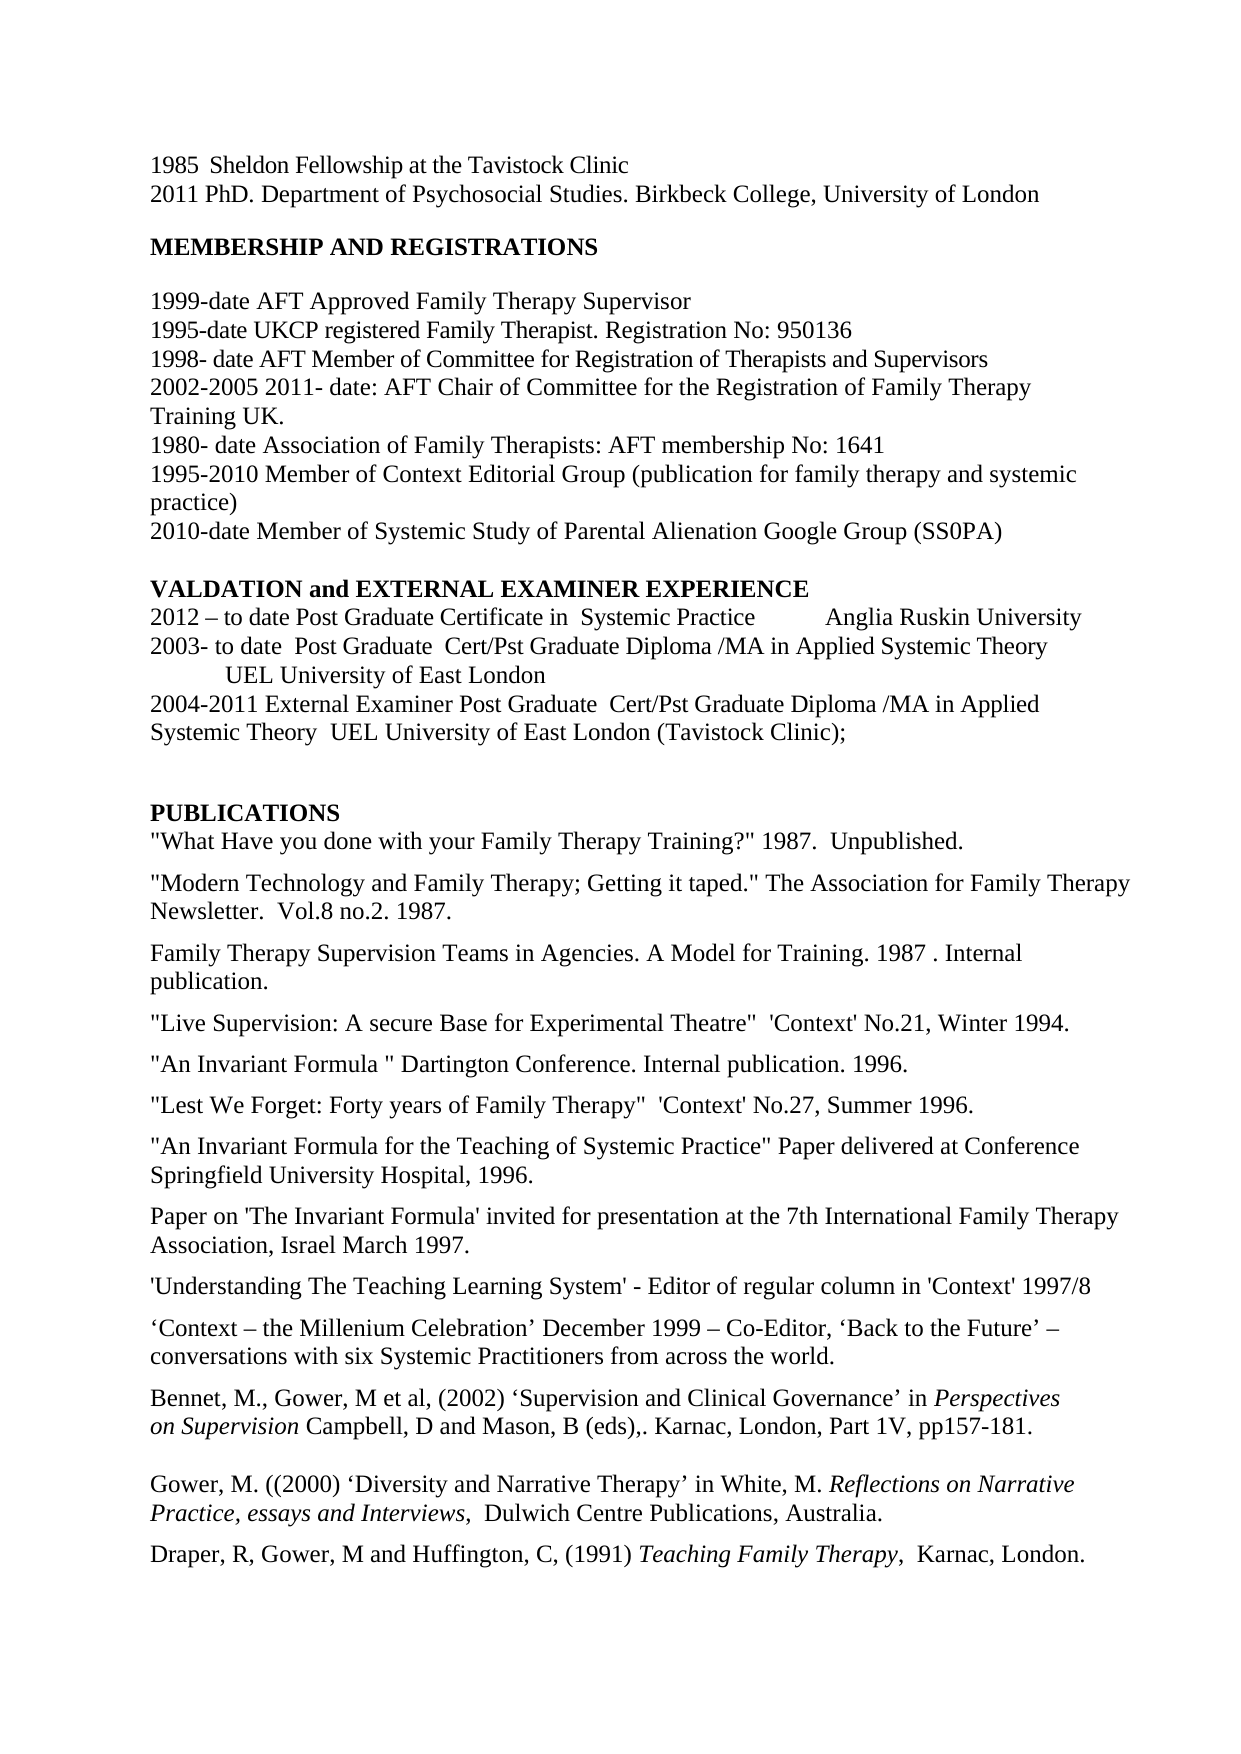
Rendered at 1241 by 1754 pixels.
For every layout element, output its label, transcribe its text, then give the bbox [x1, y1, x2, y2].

subtitle MEMBERSHIP AND REGISTRATIONS [150, 232, 1136, 261]
list Gower, M. ((2000) ‘Diversity and Narrative Therapy’ in White, M. Reflections on Narrative Practice, essays and Interviews, Dulwich Centre Publications, Australia. [150, 1469, 1140, 1526]
list "Live Supervision: A secure Base for Experimental Theatre" 'Context' No.21, Winter 1994. [150, 1008, 1140, 1036]
list Family Therapy Supervision Teams in Agencies. A Model for Training. 1987 . Internal publication. [150, 938, 1140, 995]
list "Modern Technology and Family Therapy; Getting it taped." The Association for Family Therapy Newsletter. Vol.8 no.2. 1987. [150, 868, 1140, 925]
list "An Invariant Formula " Dartington Conference. Internal publication. 1996. [150, 1049, 1140, 1078]
text 2012 – to date Post Graduate Certificate in Systemic Practice Anglia Ruskin University [150, 602, 1090, 631]
list Draper, R, Gower, M and Huffington, C, (1991) Teaching Family Therapy, Karnac, London. [150, 1539, 1140, 1568]
list 'Understanding The Teaching Learning System' - Editor of regular column in 'Context' 1997/8 [150, 1271, 1140, 1300]
list 1985 Sheldon Fellowship at the Tavistock Clinic [150, 150, 1090, 179]
text 2004-2011 External Examiner Post Graduate Cert/Pst Graduate Diploma /MA in Applied Systemic Theory UEL University of East London (Tavistock Clinic); [150, 689, 1090, 746]
text 1995-2010 Member of Context Editorial Group (publication for family therapy and systemic practice) [150, 459, 1090, 516]
list "What Have you done with your Family Therapy Training?" 1987. Unpublished. [150, 826, 1140, 855]
subtitle 1999-date AFT Approved Family Therapy Supervisor [150, 286, 1136, 315]
text VALDATION and EXTERNAL EXAMINER EXPERIENCE [150, 574, 1090, 602]
list "An Invariant Formula for the Teaching of Systemic Practice" Paper delivered at Conference Springfield University Hospital, 1996. [150, 1131, 1140, 1189]
list 1995-date UKCP registered Family Therapist. Registration No: 950136 [150, 315, 1090, 344]
list 1998- date AFT Member of Committee for Registration of Therapists and Supervisors [150, 344, 1090, 372]
list Paper on 'The Invariant Formula' invited for presentation at the 7th International Family Therapy Association, Israel March 1997. [150, 1201, 1140, 1259]
subtitle PUBLICATIONS [150, 798, 1136, 826]
text 2002-2005 2011- date: AFT Chair of Committee for the Registration of Family Therapy Training UK. [150, 372, 1090, 430]
list 2011 PhD. Department of Psychosocial Studies. Birkbeck College, University of London [150, 179, 1090, 207]
list ‘Context – the Millenium Celebration’ December 1999 – Co-Editor, ‘Back to the Future’ – conversations with six Systemic Practitioners from across the world. [150, 1313, 1140, 1370]
text 2003- to date Post Graduate Cert/Pst Graduate Diploma /MA in Applied Systemic Theory UEL University of East London [150, 631, 1090, 689]
text Bennet, M., Gower, M et al, (2002) ‘Supervision and Clinical Governance’ in Perspectives on Supervision Campbell, D and Mason, B (eds),. Karnac, London, Part 1V, pp157-181. [150, 1383, 1090, 1440]
text 1980- date Association of Family Therapists: AFT membership No: 1641 [150, 430, 1090, 459]
list "Lest We Forget: Forty years of Family Therapy" 'Context' No.27, Summer 1996. [150, 1090, 1140, 1119]
text 2010-date Member of Systemic Study of Parental Alienation Google Group (SS0PA) [150, 516, 1090, 545]
